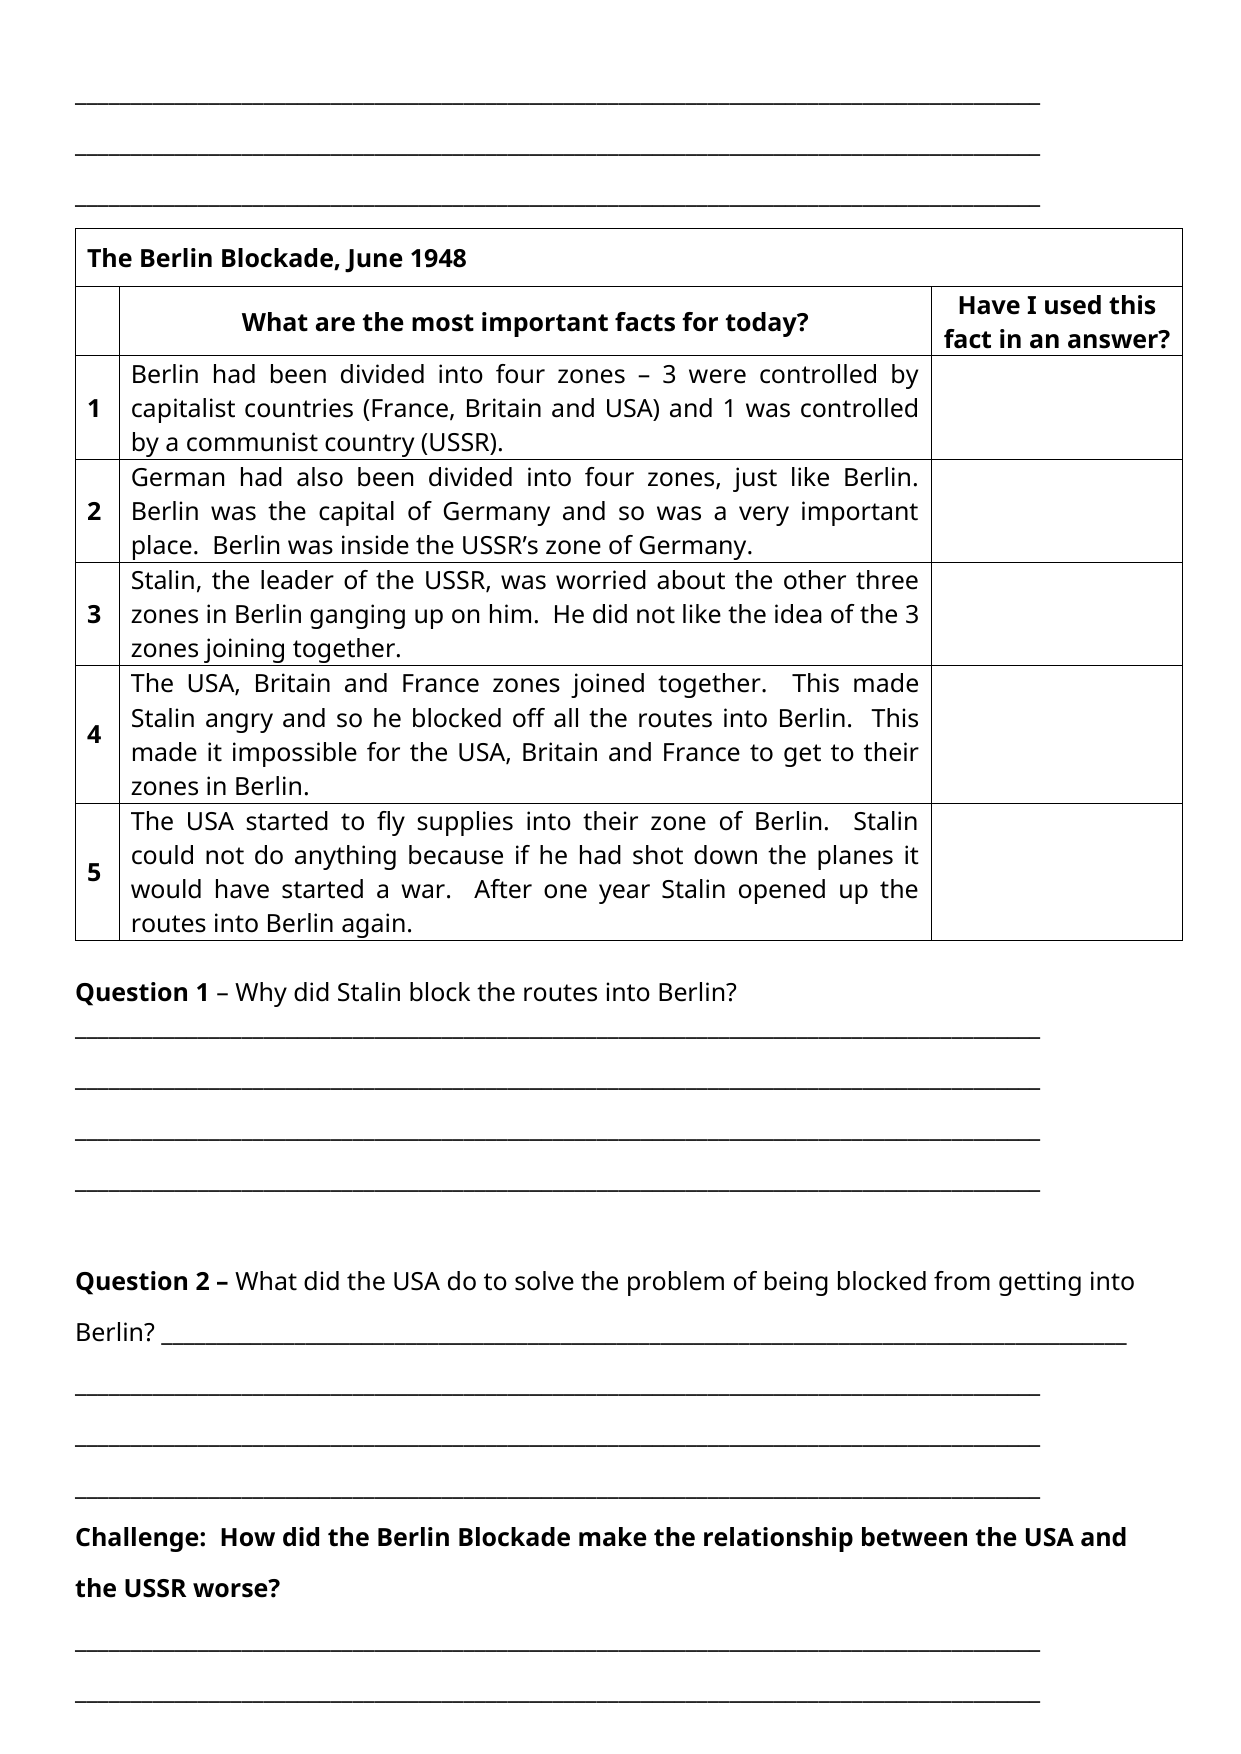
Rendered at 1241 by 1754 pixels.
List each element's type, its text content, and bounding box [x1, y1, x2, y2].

table_cell [932, 563, 1182, 665]
table_header The Berlin Blockade, June 1948 [76, 229, 1182, 286]
text Question 2 – What did the USA do to solve the problem of being blocked from getting into Berlin? _______________________________________________________________________________________ [75, 1264, 1165, 1349]
text _______________________________________________________________________________________ [75, 1060, 1165, 1094]
table_cell Have I used this fact in an answer? [932, 287, 1182, 355]
table_cell [932, 804, 1182, 940]
table_cell 2 [76, 460, 119, 562]
table_cell [932, 356, 1182, 459]
text Question 1 – Why did Stalin block the routes into Berlin? [75, 975, 1165, 1009]
table_cell The USA, Britain and France zones joined together. This made Stalin angry and so he blocked off all the routes into Berlin. This made it impossible for the USA, Britain and France to get to their zones in Berlin. [120, 666, 931, 802]
table_cell Berlin had been divided into four zones – 3 were controlled by capitalist countries (France, Britain and USA) and 1 was controlled by a communist country (USSR). [120, 356, 931, 459]
table_cell 3 [76, 563, 119, 665]
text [75, 177, 1165, 211]
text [75, 126, 1165, 160]
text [75, 1672, 1165, 1706]
table_cell German had also been divided into four zones, just like Berlin. Berlin was the capital of Germany and so was a very important place. Berlin was inside the USSR’s zone of Germany. [120, 460, 931, 562]
table_cell Stalin, the leader of the USSR, was worried about the other three zones in Berlin ganging up on him. He did not like the idea of the 3 zones joining together. [120, 563, 931, 665]
table_cell [932, 666, 1182, 802]
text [75, 1621, 1165, 1655]
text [75, 75, 1165, 109]
table_cell 1 [76, 356, 119, 459]
text _______________________________________________________________________________________ [75, 1162, 1165, 1196]
table_cell 4 [76, 666, 119, 802]
table_cell 5 [76, 804, 119, 940]
text _______________________________________________________________________________________ [75, 1417, 1165, 1451]
table_cell The USA started to fly supplies into their zone of Berlin. Stalin could not do anything because if he had shot down the planes it would have started a war. After one year Stalin opened up the routes into Berlin again. [120, 804, 931, 940]
table_cell [76, 287, 119, 355]
table_cell [932, 460, 1182, 562]
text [75, 1468, 1165, 1502]
text Challenge: How did the Berlin Blockade make the relationship between the USA and the USSR worse? [75, 1519, 1165, 1604]
table_cell What are the most important facts for today? [120, 287, 931, 355]
text _______________________________________________________________________________________ [75, 1009, 1165, 1043]
text _______________________________________________________________________________________ [75, 1366, 1165, 1400]
text _______________________________________________________________________________________ [75, 1111, 1165, 1145]
